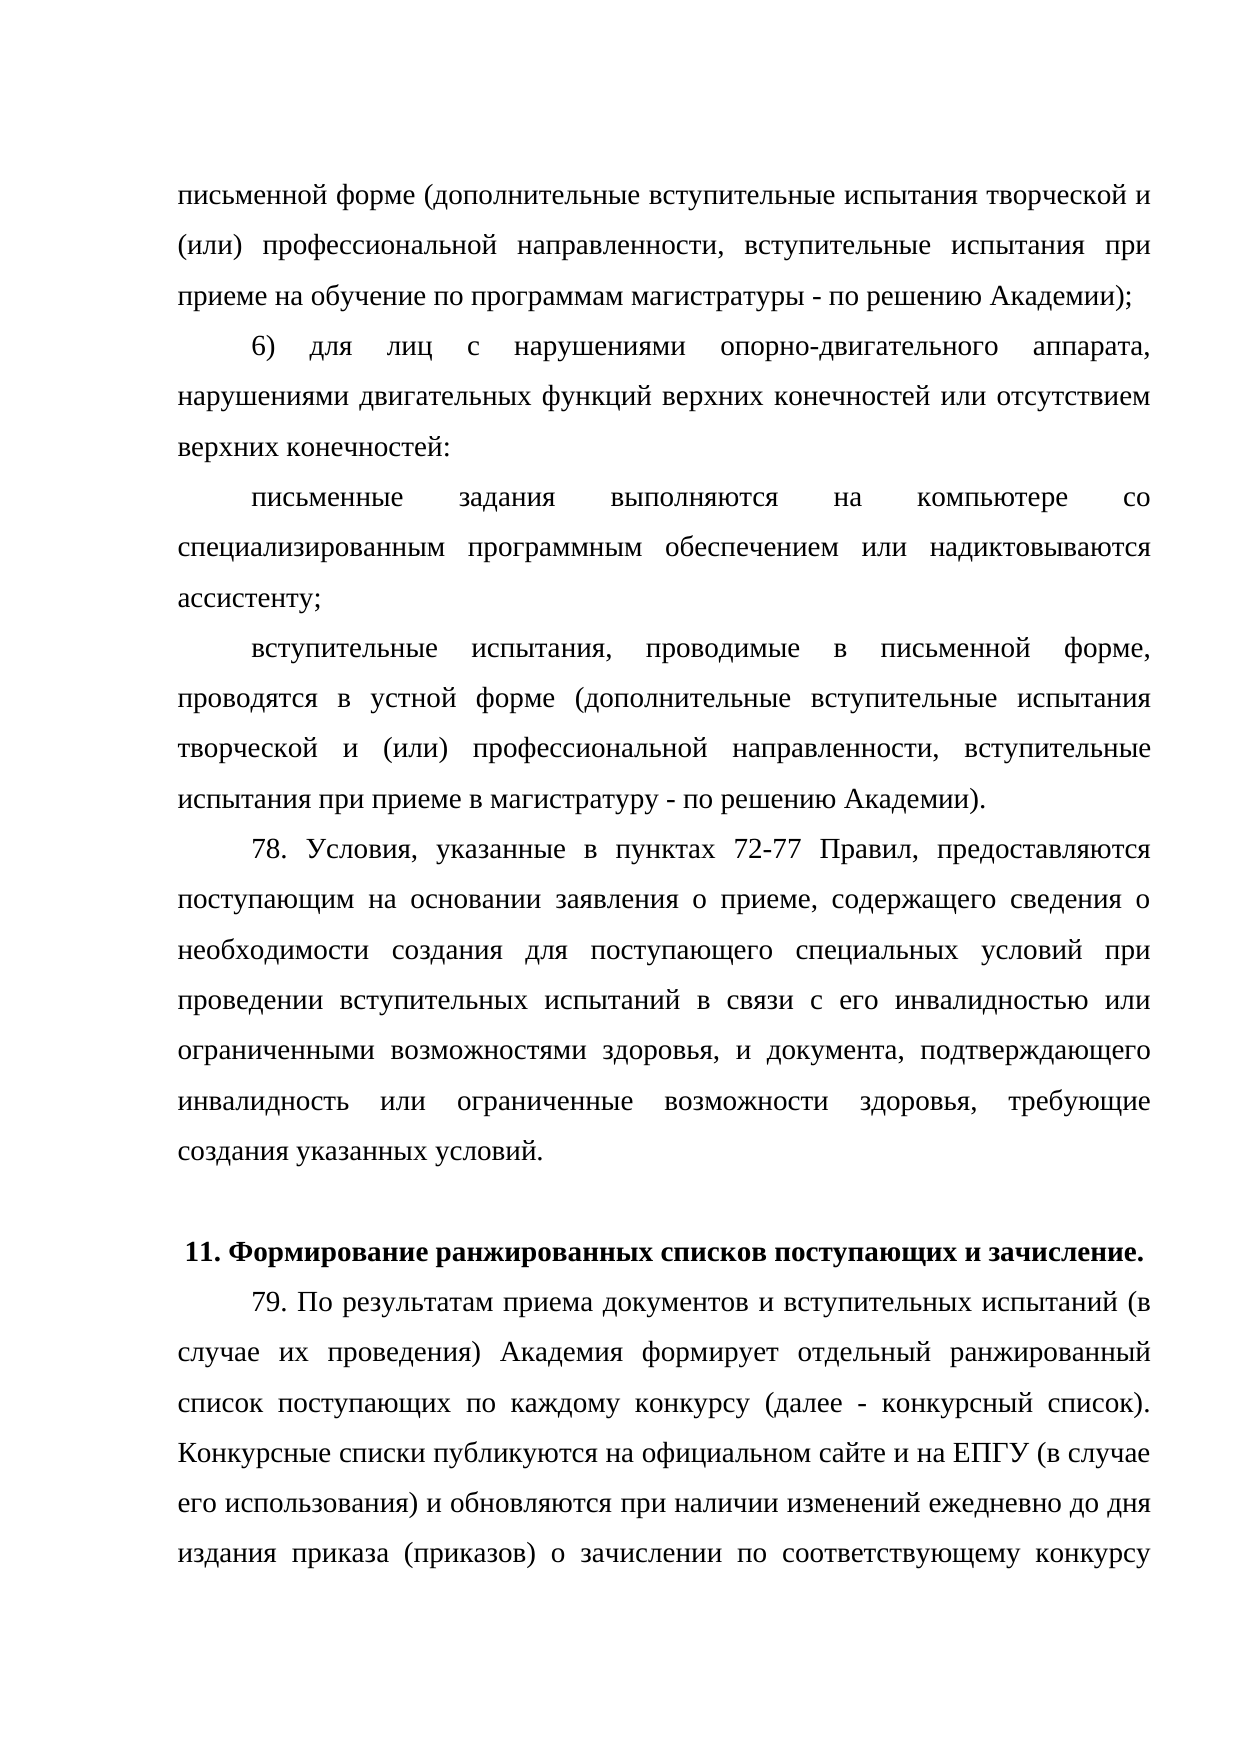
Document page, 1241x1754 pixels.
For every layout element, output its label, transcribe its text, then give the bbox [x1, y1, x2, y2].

text 11. Формирование ранжированных списков поступающих и зачисление. [177, 1234, 1152, 1267]
text 78. Условия, указанные в пунктах 72-77 Правил, предоставляются поступающим на основании заявления о приеме, содержащего сведения о необходимости создания для поступающего специальных условий при проведении вступительных испытаний в связи с его инвалидностью или ограниченными возможностями здоровья, и документа, подтверждающего инвалидность или ограниченные возможности здоровья, требующие создания указанных условий. [177, 831, 1152, 1167]
text письменные задания выполняются на компьютере со специализированным программным обеспечением или надиктовываются ассистенту; [177, 479, 1152, 613]
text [177, 1284, 1152, 1569]
text вступительные испытания, проводимые в письменной форме, проводятся в устной форме (дополнительные вступительные испытания творческой и (или) профессиональной направленности, вступительные испытания при приеме в магистратуру - по решению Академии). [177, 630, 1152, 814]
text 6) для лиц с нарушениями опорно-двигательного аппарата, нарушениями двигательных функций верхних конечностей или отсутствием верхних конечностей: [177, 328, 1152, 462]
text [177, 177, 1152, 311]
